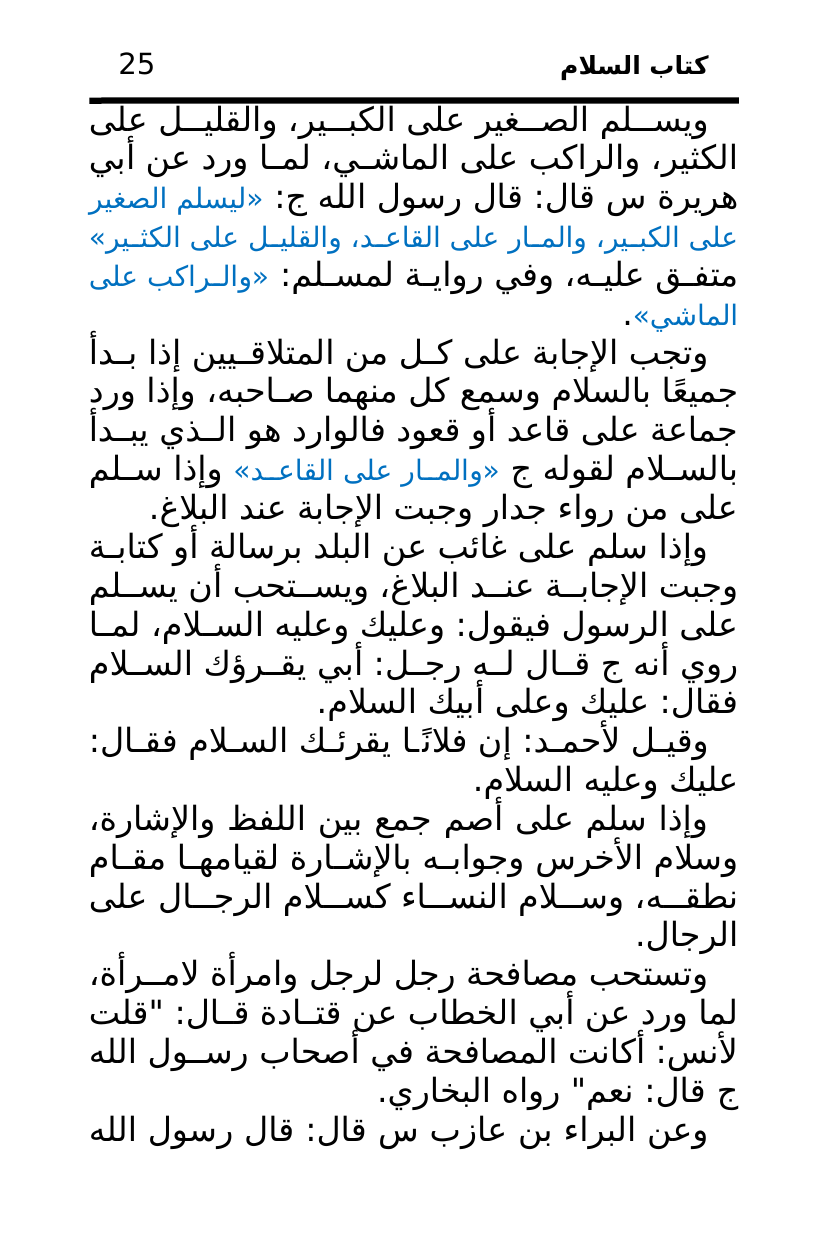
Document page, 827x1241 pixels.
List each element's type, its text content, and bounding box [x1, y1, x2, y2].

text وقيل لأحمد: إن فلانًا يقرئك السلام فقال: عليك وعليه السلام. [89, 722, 738, 799]
text وتجب الإجابة على كل من المتلاقيين إذا بدأ جميعًا بالسلام وسمع كل منهما صاحبه، وإذا ورد جماعة على قاعد أو قعود فالوارد هو الذي يبدأ بالسلام لقوله ج «والمار على القاعد» وإذا سلم على من رواء جدار وجبت الإجابة عند البلاغ. [89, 333, 738, 527]
text وإذا سلم على أصم جمع بين اللفظ والإشارة، وسلام الأخرس وجوابه بالإشارة لقيامها مقام نطقه، وسلام النساء كسلام الرجال على الرجال. [89, 799, 738, 955]
text ويسلم الصغير على الكبير، والقليل على الكثير، والراكب على الماشي، لما ورد عن أبي هريرة س قال: قال رسول الله ج: «ليسلم الصغير على الكبير، والمار على القاعد، والقليل على الكثير» متفق عليه، وفي رواية لمسلم: «والراكب على الماشي». [89, 100, 738, 333]
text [89, 1110, 738, 1149]
text وتستحب مصافحة رجل لرجل وامرأة لامرأة، لما ورد عن أبي الخطاب عن قتادة قال: "قلت لأنس: أكانت المصافحة في أصحاب رسول الله ج قال: نعم" رواه البخاري. [89, 955, 738, 1110]
text وإذا سلم على غائب عن البلد برسالة أو كتابة وجبت الإجابة عند البلاغ، ويستحب أن يسلم على الرسول فيقول: وعليك وعليه السلام، لما روي أنه ج قال له رجل: أبي يقرؤك السلام فقال: عليك وعلى أبيك السلام. [89, 527, 738, 722]
